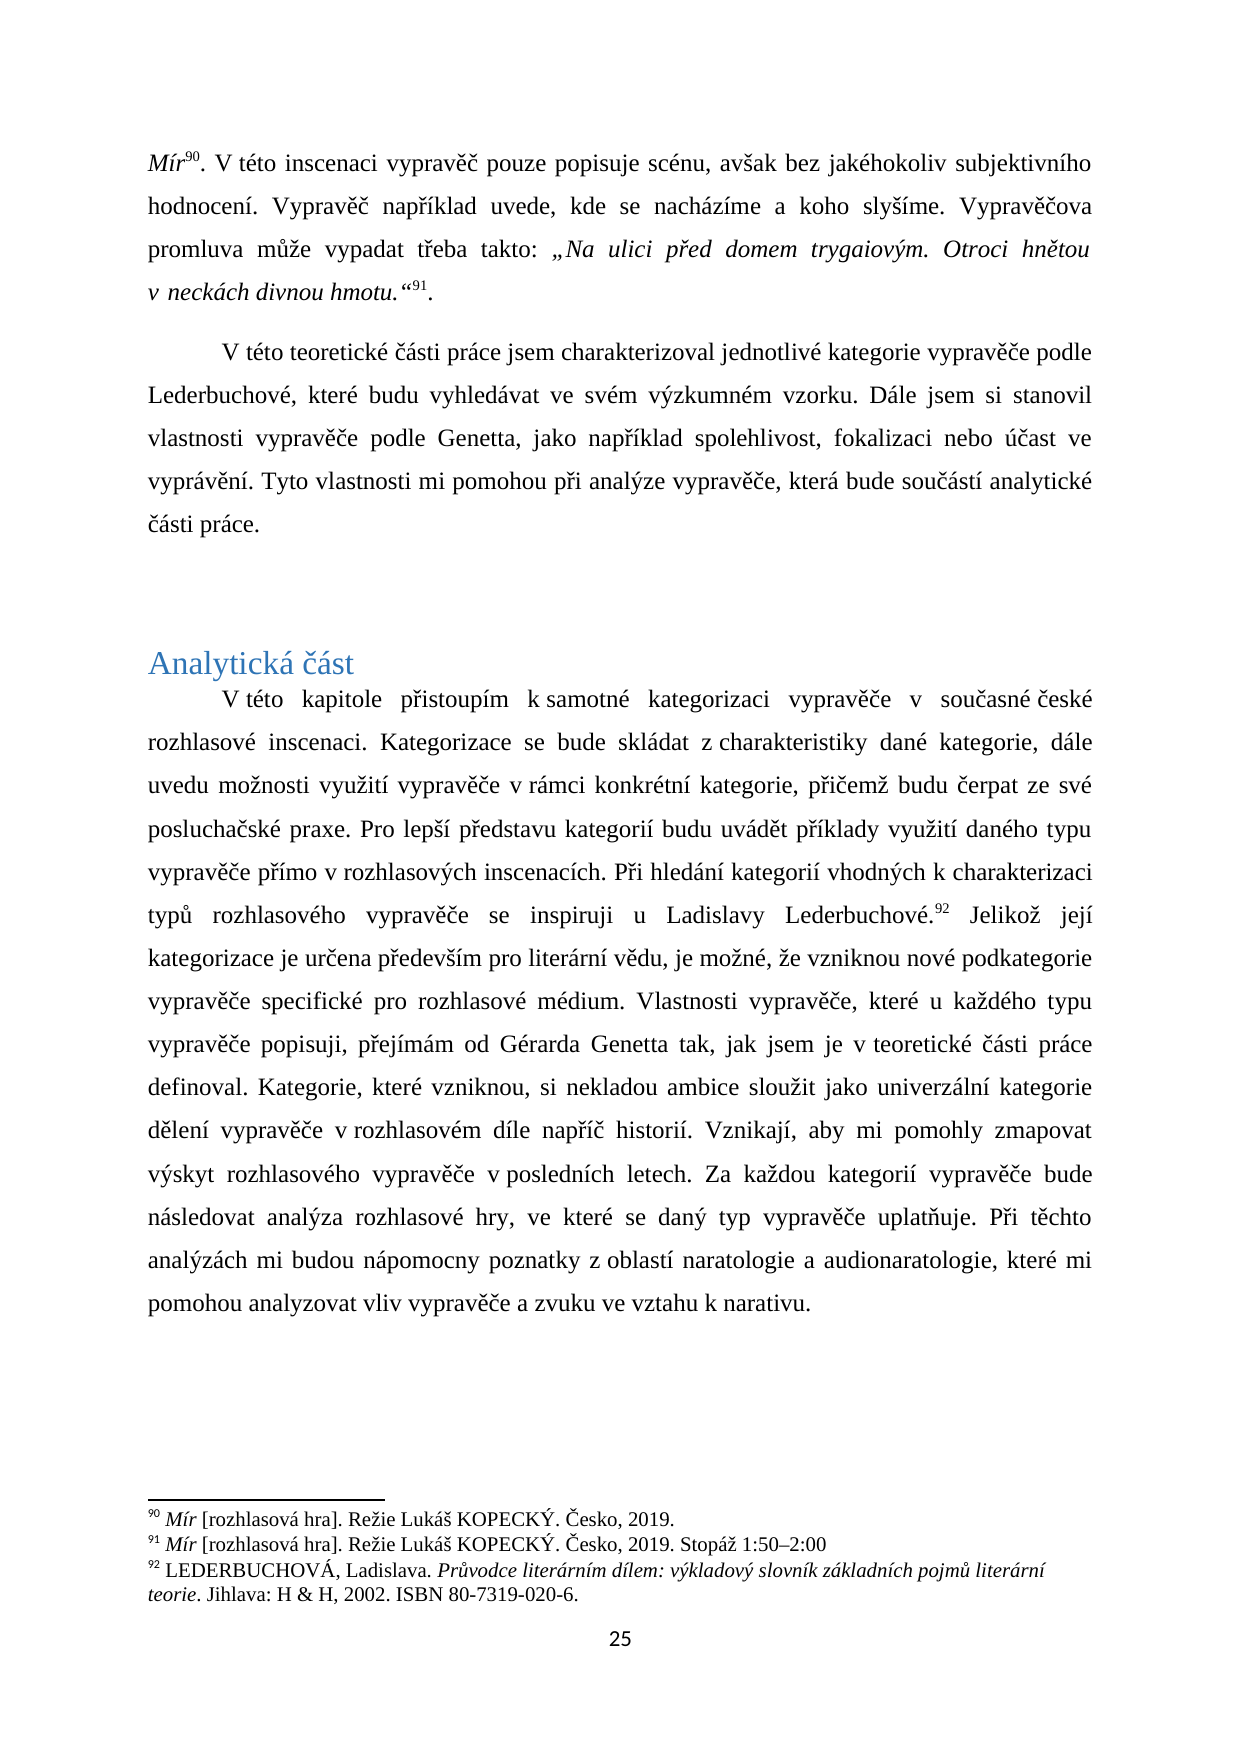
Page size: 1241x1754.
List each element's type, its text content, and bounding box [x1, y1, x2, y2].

text V této kapitole přistoupím k samotné kategorizaci vypravěče v současné české rozhlasové inscenaci. Kategorizace se bude skládat z charakteristiky dané kategorie, dále uvedu možnosti využití vypravěče v rámci konkrétní kategorie, přičemž budu čerpat ze své posluchačské praxe. Pro lepší představu kategorií budu uvádět příklady využití daného typu vypravěče přímo v rozhlasových inscenacích. Při hledání kategorií vhodných k charakterizaci typů rozhlasového vypravěče se inspiruji u Ladislavy Lederbuchové. Jelikož její kategorizace je určena především pro literární vědu, je možné, že vzniknou nové podkategorie vypravěče specifické pro rozhlasové médium. Vlastnosti vypravěče, které u každého typu vypravěče popisuji, přejímám od Gérarda Genetta tak, jak jsem je v teoretické části práce definoval. Kategorie, které vzniknou, si nekladou ambice sloužit jako univerzální kategorie dělení vypravěče v rozhlasovém díle napříč historií. Vznikají, aby mi pomohly zmapovat výskyt rozhlasového vypravěče v posledních letech. Za každou kategorií vypravěče bude následovat analýza rozhlasové hry, ve které se daný typ vypravěče uplatňuje. Při těchto analýzách mi budou nápomocny poznatky z oblastí naratologie a audionaratologie, které mi pomohou analyzovat vliv vypravěče a zvuku ve vztahu k narativu. [148, 684, 1093, 1317]
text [148, 148, 1093, 306]
text V této teoretické části práce jsem charakterizoval jednotlivé kategorie vypravěče podle Lederbuchové, které budu vyhledávat ve svém výzkumném vzorku. Dále jsem si stanovil vlastnosti vypravěče podle Genetta, jako například spolehlivost, fokalizaci nebo účast ve vyprávění. Tyto vlastnosti mi pomohou při analýze vypravěče, která bude součástí analytické části práce. [148, 337, 1093, 538]
subtitle Analytická část [148, 643, 1093, 681]
